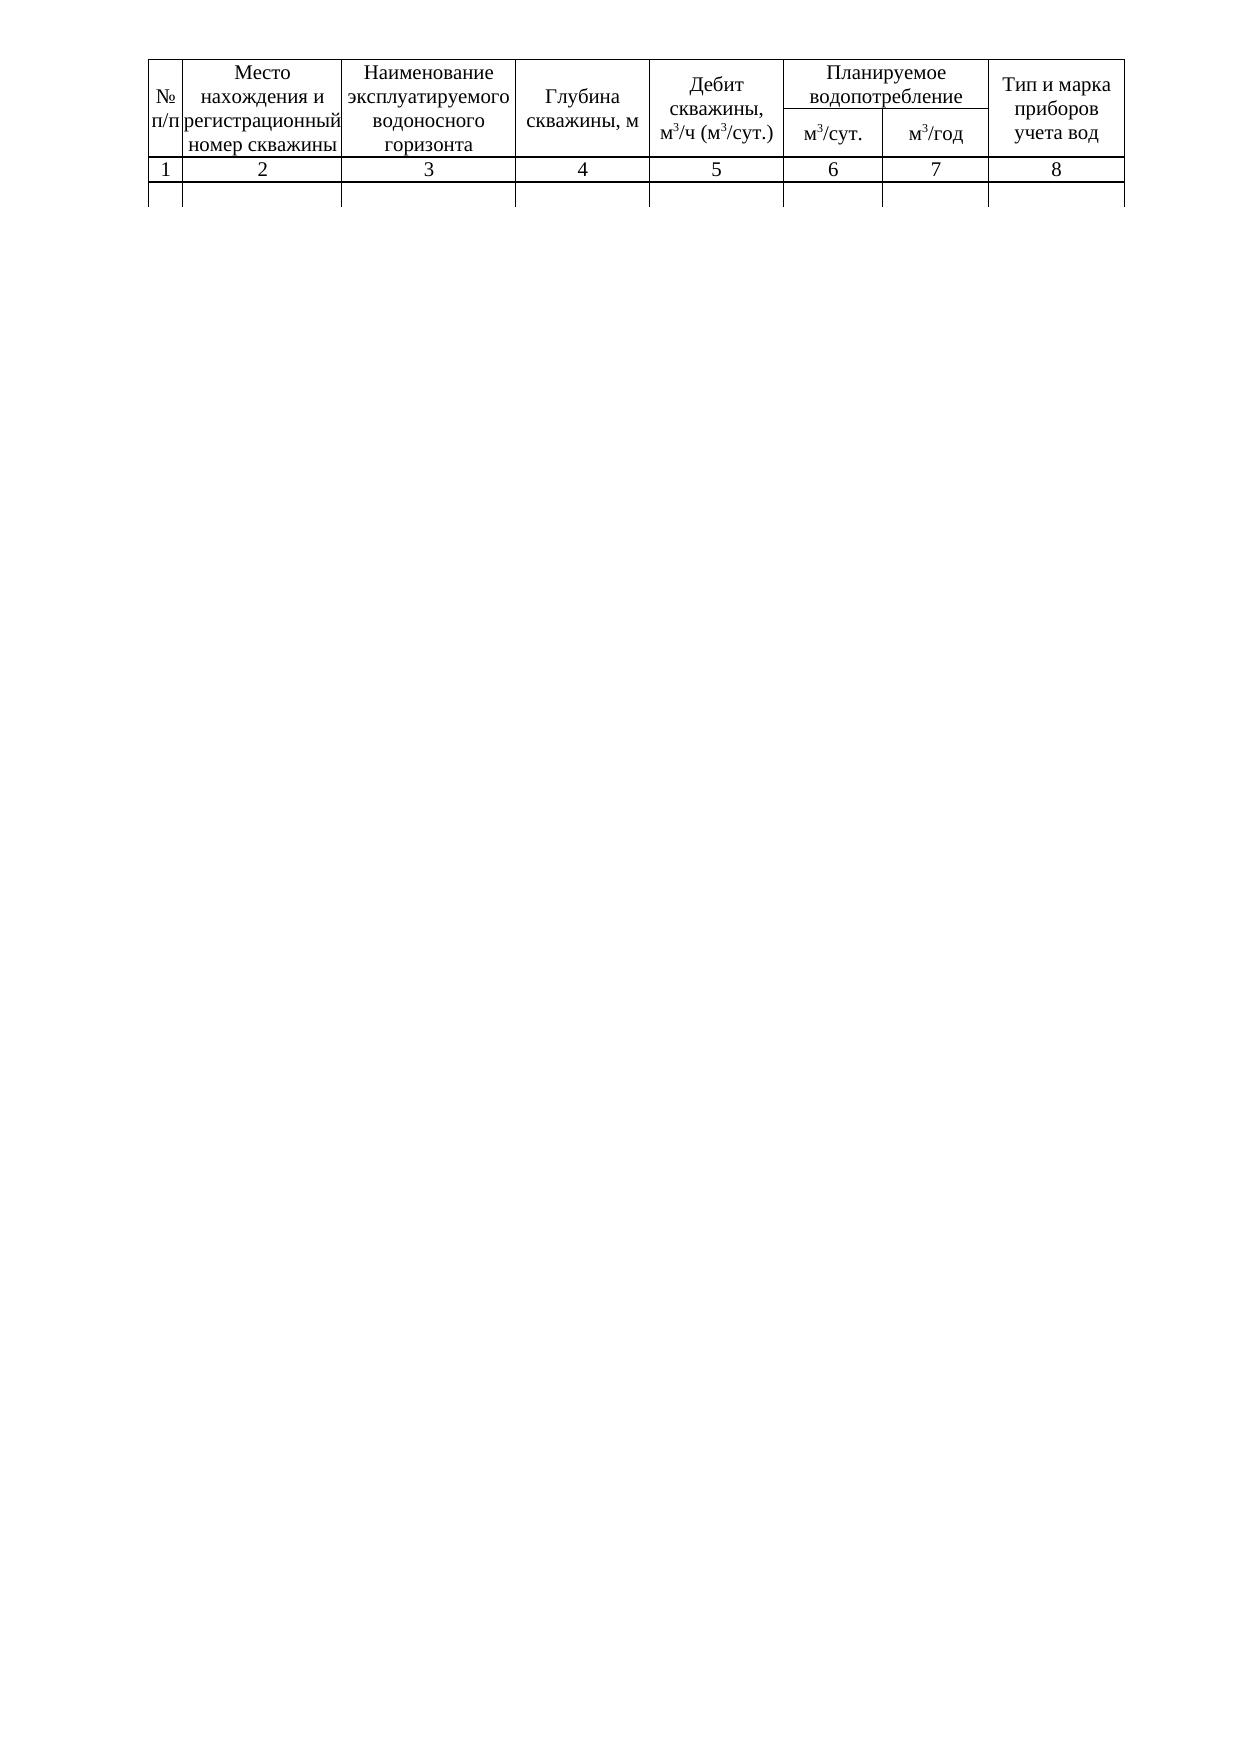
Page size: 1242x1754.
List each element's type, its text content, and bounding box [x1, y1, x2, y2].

table_cell 6 [784, 158, 882, 181]
table_cell [650, 183, 783, 207]
table_cell [149, 183, 182, 207]
table_header Наименование эксплуатируемого водоносного горизонта [342, 60, 515, 156]
table_cell м3/сут. [784, 109, 882, 156]
table_cell 1 [149, 158, 182, 181]
table_cell [784, 183, 882, 207]
table_cell 4 [516, 158, 649, 181]
table_header Глубина скважины, м [516, 60, 649, 156]
table_cell 2 [183, 158, 341, 181]
table_header Дебит скважины, м3/ч (м3/сут.) [650, 60, 783, 156]
table_cell [516, 183, 649, 207]
table_cell м3/год [883, 109, 988, 156]
table_cell 7 [883, 158, 988, 181]
table_cell [183, 183, 341, 207]
table_header № п/п [149, 60, 182, 156]
table_cell [883, 183, 988, 207]
table_header Тип и марка приборов учета вод [989, 60, 1124, 156]
table_cell 3 [342, 158, 515, 181]
table_cell [342, 183, 515, 207]
table_header Планируемое водопотребление [784, 60, 988, 108]
table_header Место нахождения и регистрационный номер скважины [183, 60, 341, 156]
table_cell [989, 183, 1124, 207]
table_cell 5 [650, 158, 783, 181]
table_cell 8 [989, 158, 1124, 181]
